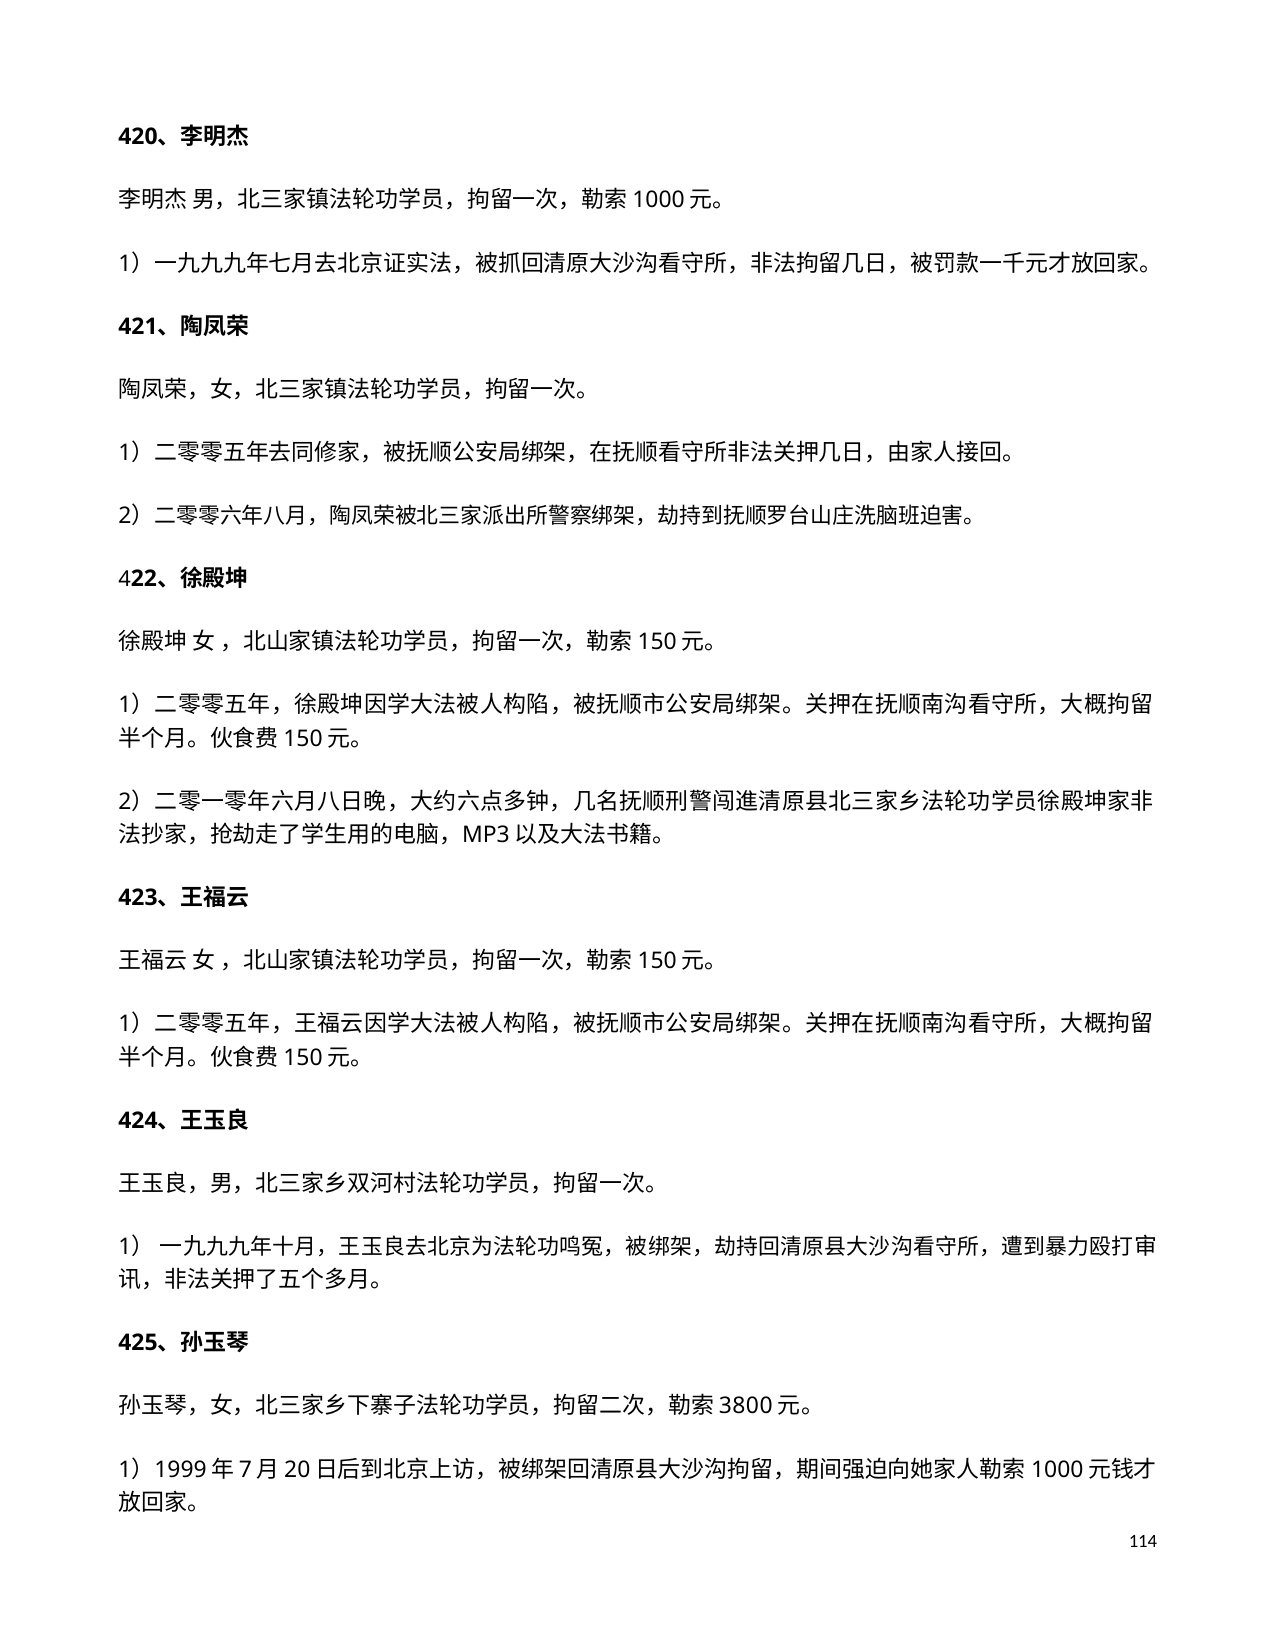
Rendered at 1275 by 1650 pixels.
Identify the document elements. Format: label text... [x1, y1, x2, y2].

text 2）二零一零年六月八日晚，大约六点多钟，几名抚顺刑警闯進清原县北三家乡法轮功学员徐殿坤家非法抄家，抢劫走了学生用的电脑，MP3以及大法书籍。 [118, 783, 1157, 849]
text 1） 一九九九年十月，王玉良去北京为法轮功鸣冤，被绑架，劫持回清原县大沙沟看守所，遭到暴力殴打审讯，非法关押了五个多月。 [118, 1228, 1157, 1294]
text 徐殿坤 女 ，北山家镇法轮功学员，拘留一次，勒索150元。 [118, 623, 1157, 656]
text 1）二零零五年去同修家，被抚顺公安局绑架，在抚顺看守所非法关押几日，由家人接回。 [118, 434, 1157, 467]
text 422、徐殿坤 [118, 560, 1157, 593]
text 陶凤荣，女，北三家镇法轮功学员，拘留一次。 [118, 371, 1157, 404]
text 王福云 女 ，北山家镇法轮功学员，拘留一次，勒索150元。 [118, 942, 1157, 976]
text 王玉良，男，北三家乡双河村法轮功学员，拘留一次。 [118, 1165, 1157, 1198]
text 1）1999年7月20日后到北京上访，被绑架回清原县大沙沟拘留，期间强迫向她家人勒索1000元钱才放回家。 [118, 1451, 1157, 1517]
text 420、李明杰 [118, 118, 1157, 151]
text 李明杰 男，北三家镇法轮功学员，拘留一次，勒索1000元。 [118, 181, 1157, 214]
text 425、孙玉琴 [118, 1324, 1157, 1358]
text 1）二零零五年，徐殿坤因学大法被人构陷，被抚顺市公安局绑架。关押在抚顺南沟看守所，大概拘留半个月。伙食费150元。 [118, 686, 1157, 753]
text 孙玉琴，女，北三家乡下寨子法轮功学员，拘留二次，勒索3800元。 [118, 1387, 1157, 1421]
text 421、陶凤荣 [118, 307, 1157, 341]
text 424、王玉良 [118, 1102, 1157, 1135]
text 1）一九九九年七月去北京证实法，被抓回清原大沙沟看守所，非法拘留几日，被罚款一千元才放回家。 [118, 244, 1157, 278]
text 423、王福云 [118, 879, 1157, 912]
text 2）二零零六年八月，陶凤荣被北三家派出所警察绑架，劫持到抚顺罗台山庄洗脑班迫害。 [118, 497, 1157, 530]
text 1）二零零五年，王福云因学大法被人构陷，被抚顺市公安局绑架。关押在抚顺南沟看守所，大概拘留半个月。伙食费150元。 [118, 1005, 1157, 1072]
